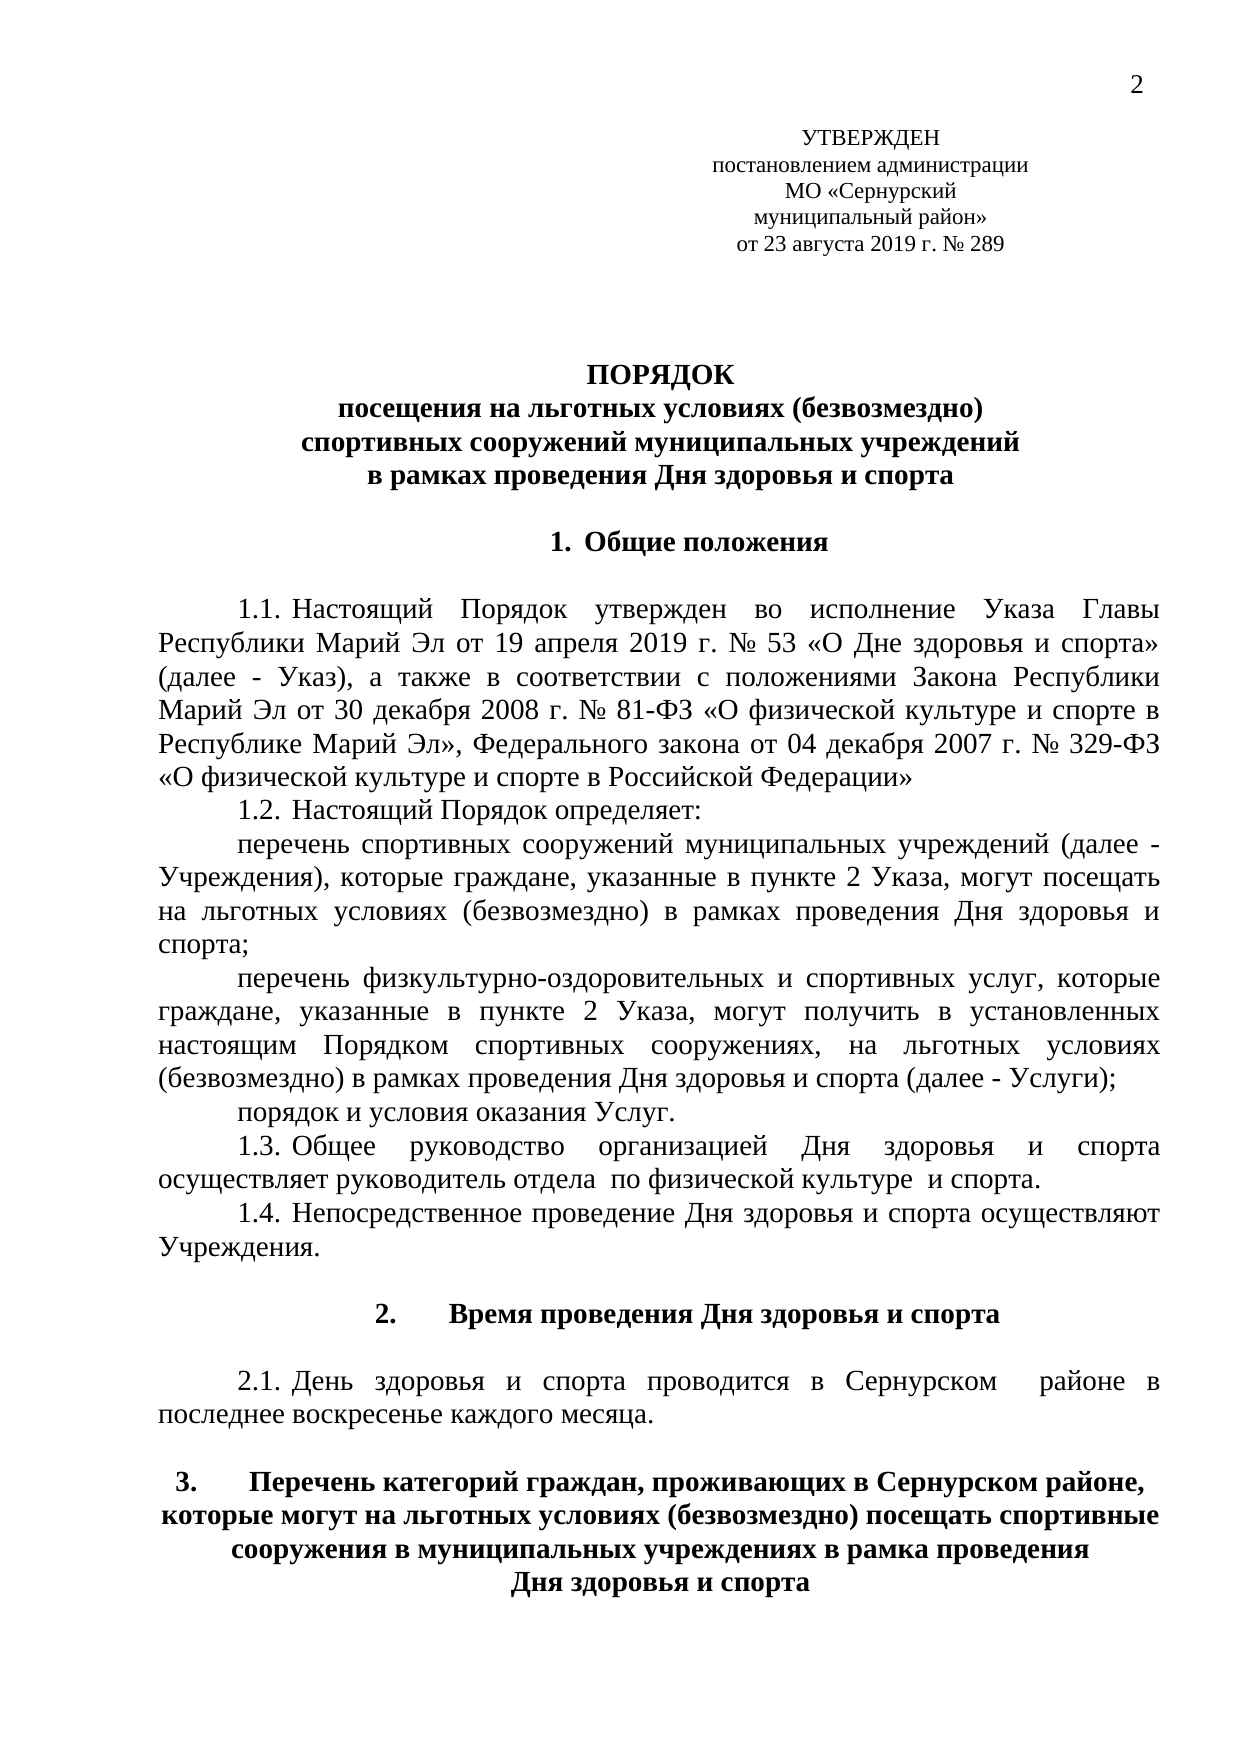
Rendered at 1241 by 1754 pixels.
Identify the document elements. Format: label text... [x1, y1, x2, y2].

list День здоровья и спорта проводится в Сернурском районе в последнее воскресенье каждого месяца. [158, 1363, 1161, 1430]
list Непосредственное проведение Дня здоровья и спорта осуществляют Учреждения. [158, 1195, 1161, 1262]
text посещения на льготных условиях (безвозмездно) спортивных сооружений муниципальных учреждений в рамках проведения Дня здоровья и спорта [160, 390, 1161, 491]
list Общие положения [549, 524, 1161, 558]
text перечень спортивных сооружений муниципальных учреждений (далее - Учреждения), которые граждане, указанные в пункте 2 Указа, могут посещать на льготных условиях (безвозмездно) в рамках проведения Дня здоровья и спорта; [158, 826, 1161, 961]
text ПОРЯДОК [160, 357, 1161, 390]
list Настоящий Порядок утвержден во исполнение Указа Главы Республики Марий Эл от 19 апреля 2019 г. № 53 «О Дне здоровья и спорта» (далее - Указ), а также в соответствии с положениями Закона Республики Марий Эл от 30 декабря 2008 г. № 81-ФЗ «О физической культуре и спорте в Республике Марий Эл», Федерального закона от 04 декабря 2007 г. № 329-ФЗ «О физической культуре и спорте в Российской Федерации» [158, 592, 1161, 793]
list Перечень категорий граждан, проживающих в Сернурском районе, которые могут на льготных условиях (безвозмездно) посещать спортивные сооружения в муниципальных учреждениях в рамка проведения [158, 1464, 1163, 1564]
list Настоящий Порядок определяет: [158, 793, 1161, 826]
text порядок и условия оказания Услуг. [158, 1095, 1161, 1128]
text Дня здоровья и спорта [158, 1564, 1163, 1598]
text УТВЕРЖДЕН постановлением администрации [630, 124, 1111, 177]
list Время проведения Дня здоровья и спорта [374, 1296, 1161, 1329]
text МО «Сернурский муниципальный район» от 23 августа 2019 г. № 289 [630, 177, 1111, 256]
text перечень физкультурно-оздоровительных и спортивных услуг, которые граждане, указанные в пункте 2 Указа, могут получить в установленных настоящим Порядком спортивных сооружениях, на льготных условиях (безвозмездно) в рамках проведения Дня здоровья и спорта (далее - Услуги); [158, 961, 1161, 1095]
list Общее руководство организацией Дня здоровья и спорта осуществляет руководитель отдела по физической культуре и спорта. [158, 1128, 1161, 1195]
